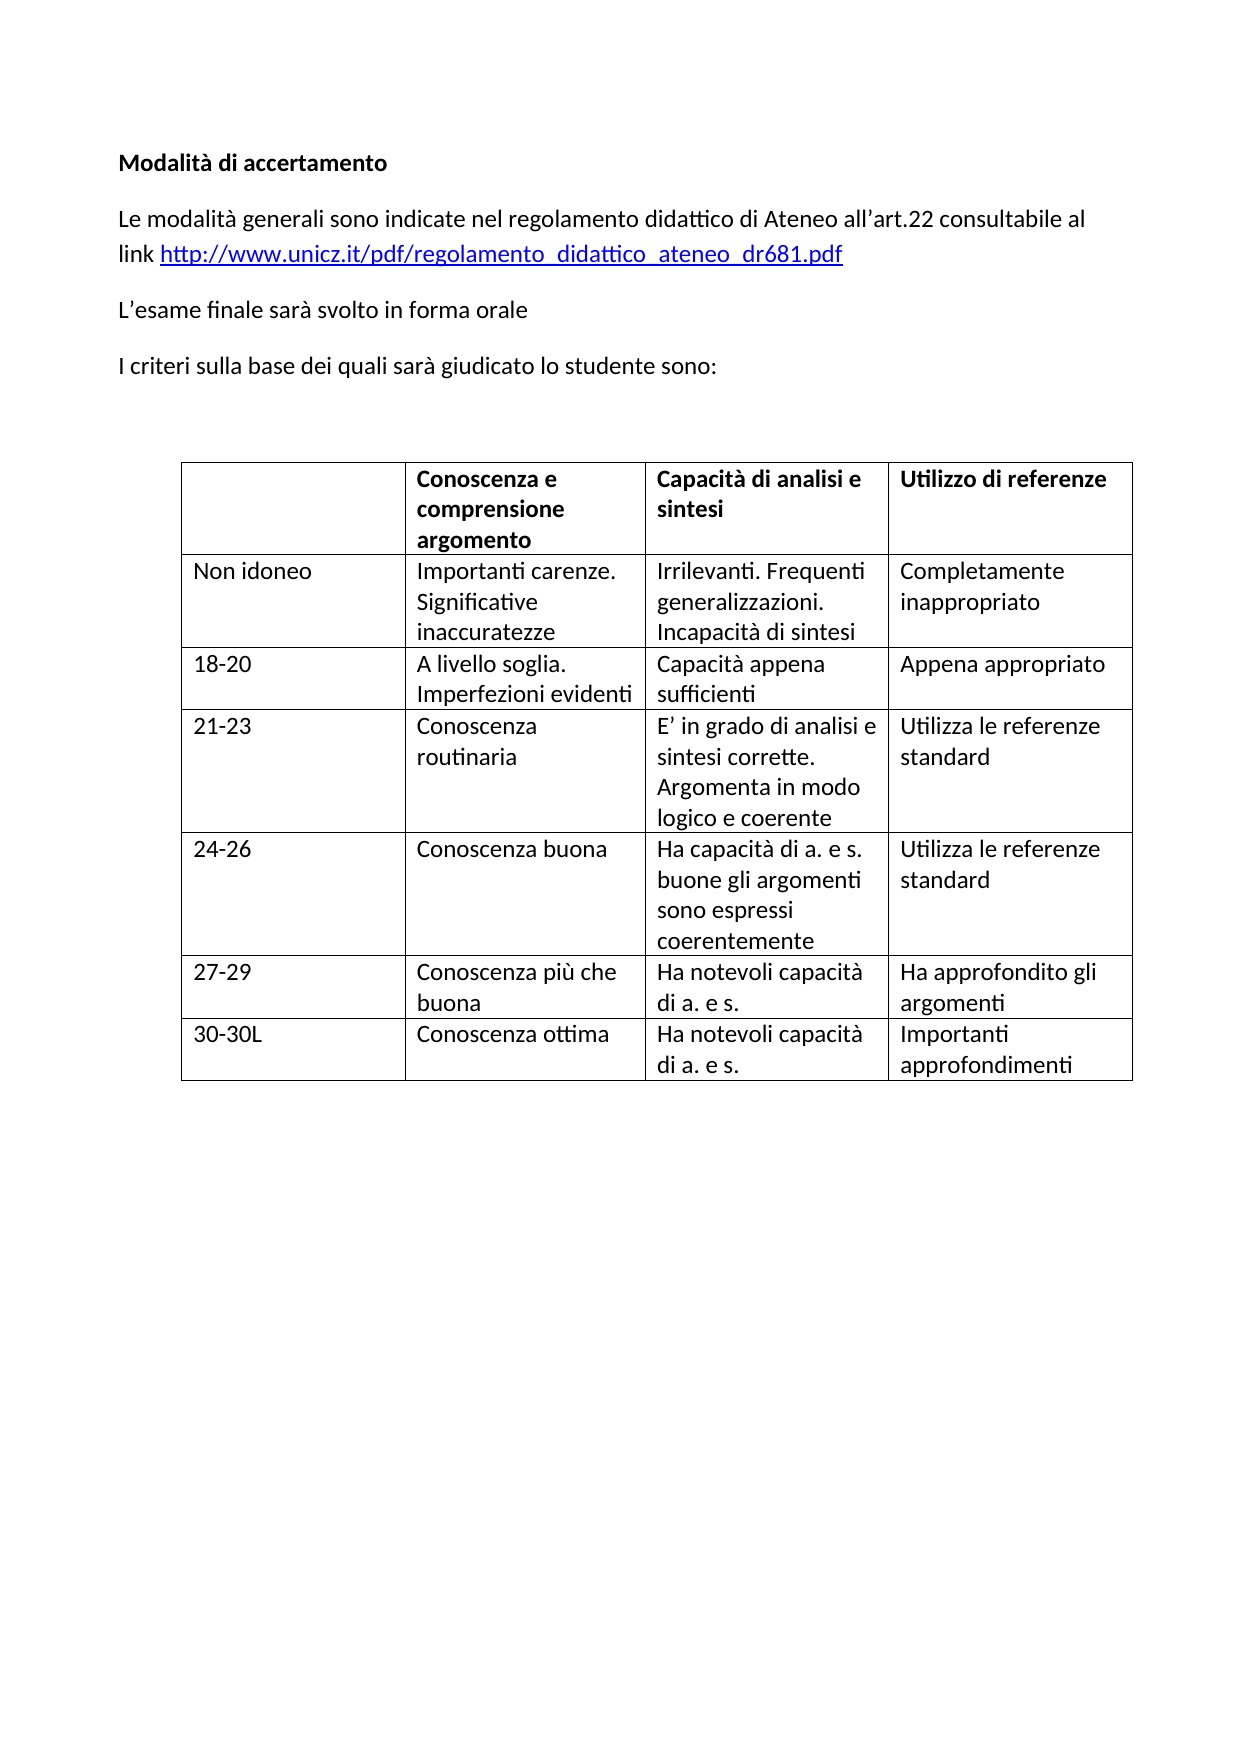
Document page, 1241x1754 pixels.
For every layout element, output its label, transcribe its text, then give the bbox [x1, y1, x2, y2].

table_cell Completamente inappropriato [889, 555, 1132, 647]
table_header Capacità di analisi e sintesi [646, 463, 888, 554]
table_cell Conoscenza ottima [406, 1019, 645, 1079]
table_cell 24-26 [182, 833, 405, 955]
text I criteri sulla base dei quali sarà giudicato lo studente sono: [118, 350, 1122, 381]
table_cell 30-30L [182, 1019, 405, 1079]
table_cell A livello soglia. Imperfezioni evidenti [406, 648, 645, 709]
table_cell Importanti carenze. Significative inaccuratezze [406, 555, 645, 647]
table_cell Ha notevoli capacità di a. e s. [646, 956, 888, 1017]
table_cell Importanti approfondimenti [889, 1019, 1132, 1079]
text L’esame finale sarà svolto in forma orale [118, 294, 1122, 325]
table_cell 27-29 [182, 956, 405, 1017]
table_cell Ha notevoli capacità di a. e s. [646, 1019, 888, 1079]
table_header Utilizzo di referenze [889, 463, 1132, 554]
table_cell Conoscenza più che buona [406, 956, 645, 1017]
table_cell Utilizza le referenze standard [889, 833, 1132, 955]
text Le modalità generali sono indicate nel regolamento didattico di Ateneo all’art.22 consultabile al link http://www.unicz.it/pdf/regolamento_didattico_ateneo_dr681.pdf [118, 203, 1122, 269]
table_cell E’ in grado di analisi e sintesi corrette. Argomenta in modo logico e coerente [646, 710, 888, 832]
table_header Conoscenza e comprensione argomento [406, 463, 645, 554]
table_cell Conoscenza routinaria [406, 710, 645, 832]
table_cell 18-20 [182, 648, 405, 709]
table_cell 21-23 [182, 710, 405, 832]
table_cell Non idoneo [182, 555, 405, 647]
table_cell Conoscenza buona [406, 833, 645, 955]
table_cell Ha capacità di a. e s. buone gli argomenti sono espressi coerentemente [646, 833, 888, 955]
table_cell Ha approfondito gli argomenti [889, 956, 1132, 1017]
table_cell Appena appropriato [889, 648, 1132, 709]
table_cell Irrilevanti. Frequenti generalizzazioni. Incapacità di sintesi [646, 555, 888, 647]
table_cell Capacità appena sufficienti [646, 648, 888, 709]
text Modalità di accertamento [118, 148, 1122, 178]
table_header [182, 463, 405, 554]
table_cell Utilizza le referenze standard [889, 710, 1132, 832]
